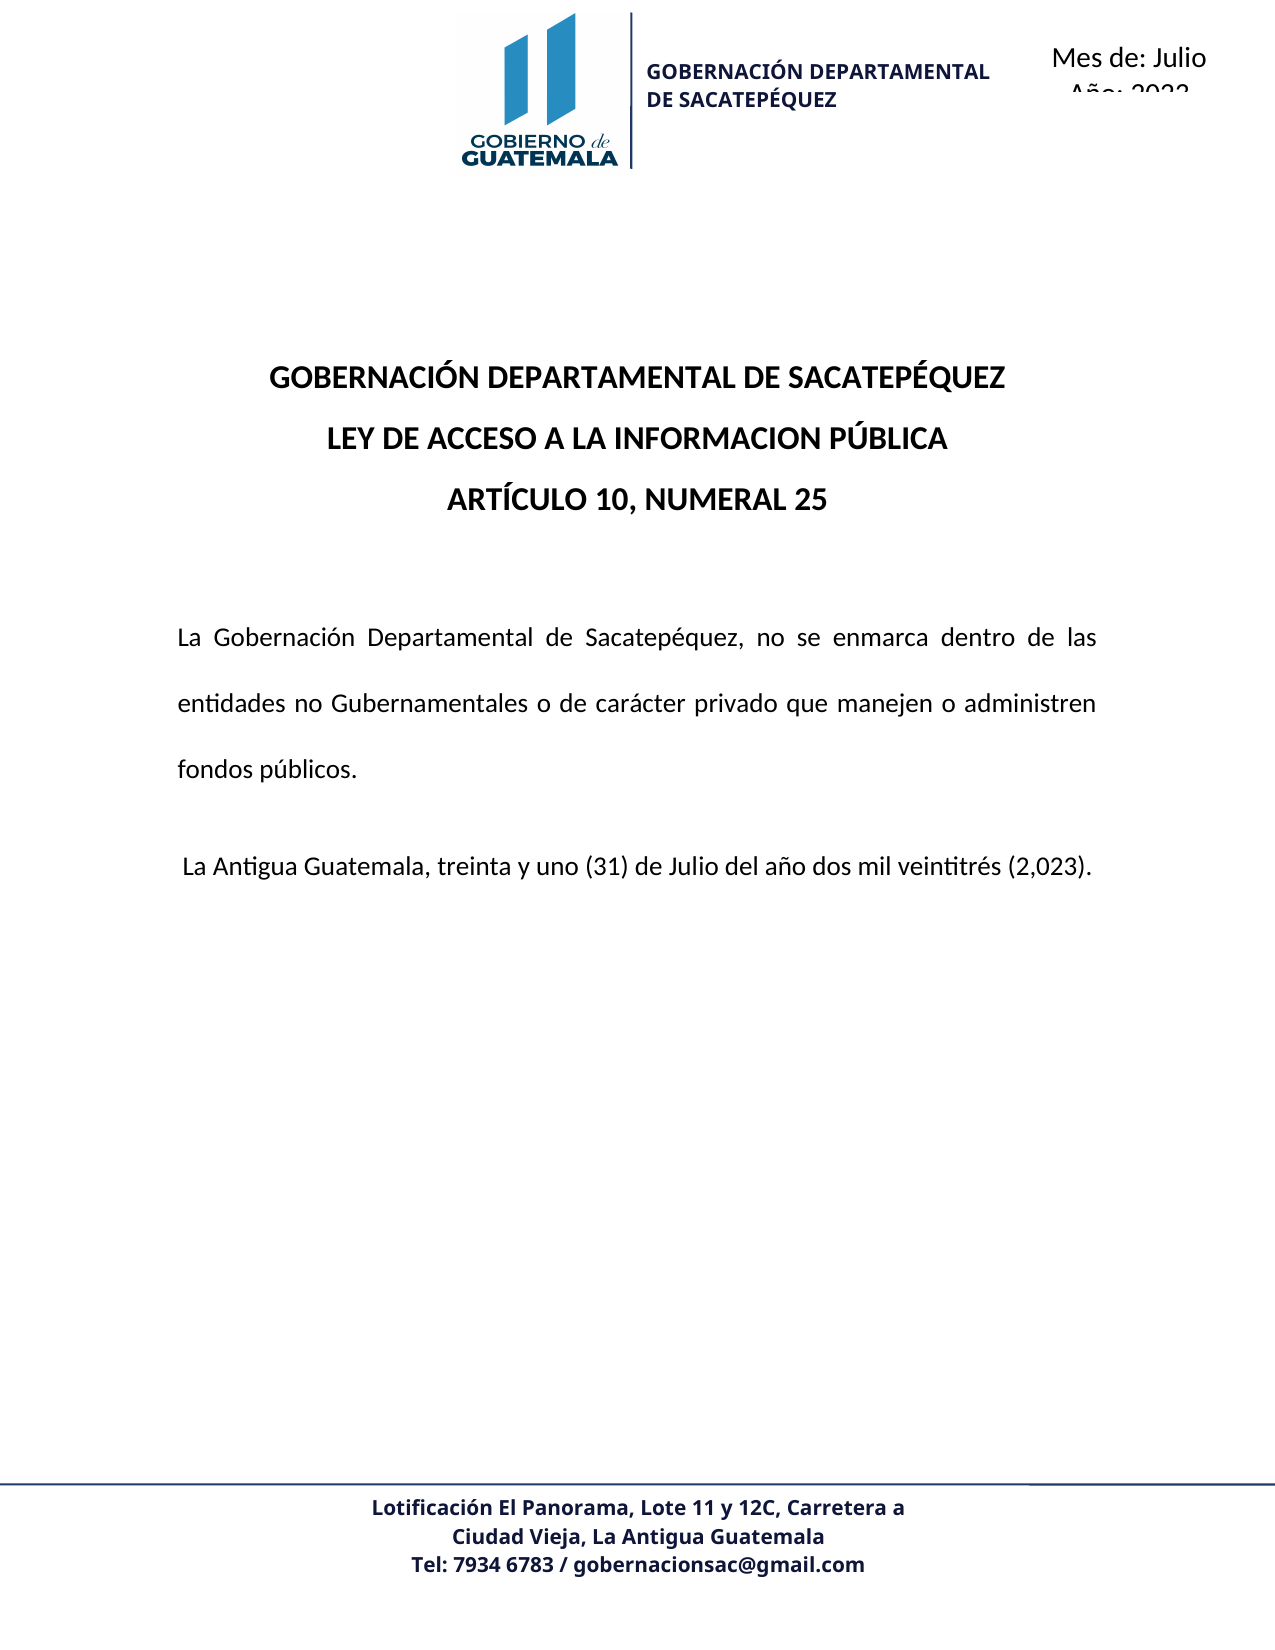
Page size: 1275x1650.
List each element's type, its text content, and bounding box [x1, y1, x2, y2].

text LEY DE ACCESO A LA INFORMACION PÚBLICA [177, 417, 1098, 458]
text ARTÍCULO 10, NUMERAL 25 [177, 478, 1098, 519]
text La Gobernación Departamental de Sacatepéquez, no se enmarca dentro de las entidades no Gubernamentales o de carácter privado que manejen o administren fondos públicos. [177, 621, 1098, 786]
text La Antigua Guatemala, treinta y uno (31) de Julio del año dos mil veintitrés (2,023). [177, 849, 1098, 882]
text GOBERNACIÓN DEPARTAMENTAL DE SACATEPÉQUEZ [177, 356, 1098, 397]
picture [456, 12, 624, 177]
